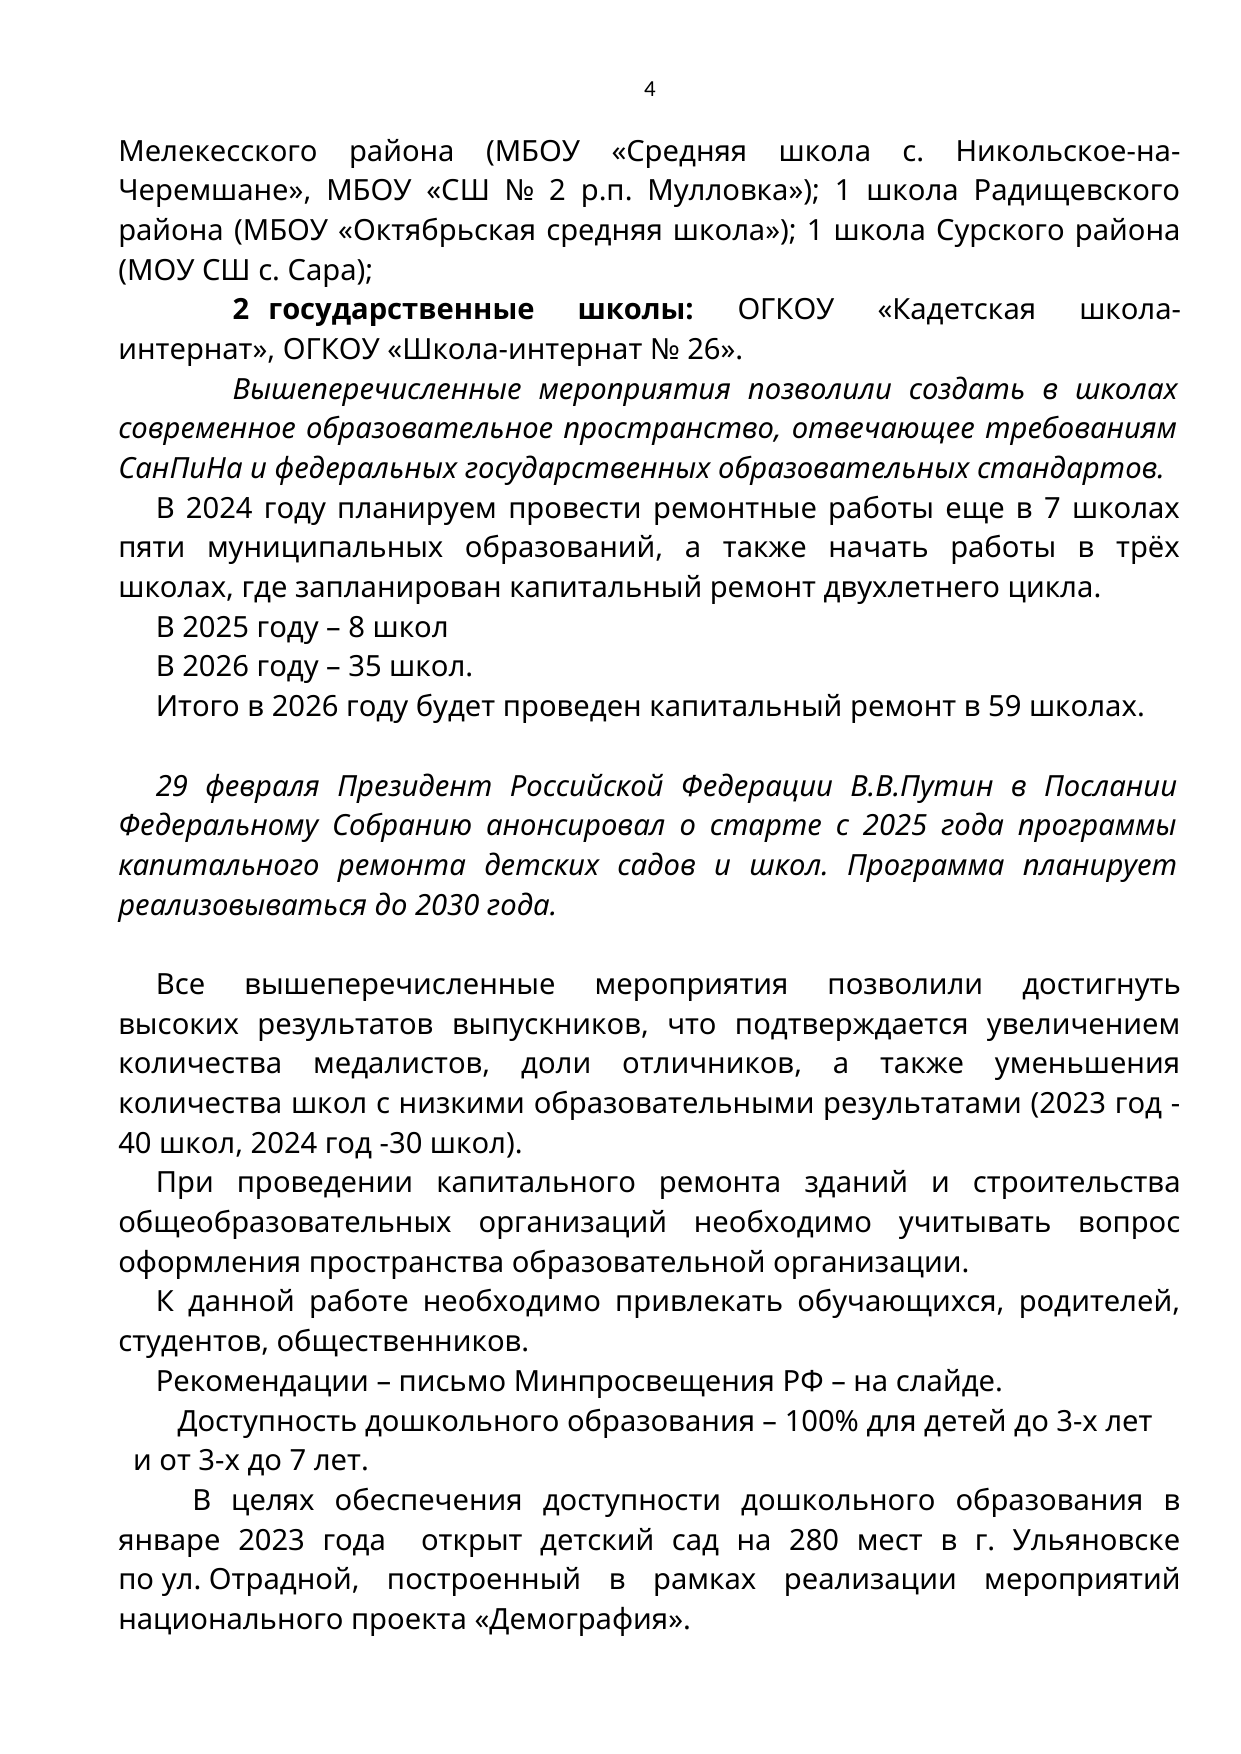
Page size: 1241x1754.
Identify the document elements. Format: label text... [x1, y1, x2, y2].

text К данной работе необходимо привлекать обучающихся, родителей, студентов, общественников. [118, 1281, 1181, 1360]
text При проведении капитального ремонта зданий и строительства общеобразовательных организаций необходимо учитывать вопрос оформления пространства образовательной организации. [118, 1162, 1181, 1281]
text Рекомендации – письмо Минпросвещения РФ – на слайде. [118, 1360, 1181, 1400]
text 29 февраля Президент Российской Федерации В.В.Путин в Послании Федеральному Собранию анонсировал о старте с 2025 года программы капитального ремонта детских садов и школ. Программа планирует реализовываться до 2030 года. [118, 765, 1181, 923]
text В 2025 году – 8 школ [118, 606, 1181, 646]
text Итого в 2026 году будет проведен капитальный ремонт в 59 школах. [118, 685, 1181, 725]
text Доступность дошкольного образования – 100% для детей до 3-х лет и от 3-х до 7 лет. [133, 1400, 1167, 1479]
text В 2024 году планируем провести ремонтные работы еще в 7 школах пяти муниципальных образований, а также начать работы в трёх школах, где запланирован капитальный ремонт двухлетнего цикла. [118, 487, 1181, 606]
list Вышеперечисленные мероприятия позволили создать в школах современное образовательное пространство, отвечающее требованиям СанПиНа и федеральных государственных образовательных стандартов. [118, 368, 1181, 487]
text В 2026 году – 35 школ. [118, 646, 1181, 685]
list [118, 130, 1181, 288]
text В целях обеспечения доступности дошкольного образования в январе 2023 года открыт детский сад на 280 мест в г. Ульяновске по ул. Отрадной, построенный в рамках реализации мероприятий национального проекта «Демография». [118, 1479, 1181, 1638]
text Все вышеперечисленные мероприятия позволили достигнуть высоких результатов выпускников, что подтверждается увеличением количества медалистов, доли отличников, а также уменьшения количества школ с низкими образовательными результатами (2023 год -40 школ, 2024 год -30 школ). [118, 963, 1181, 1162]
list государственные школы: ОГКОУ «Кадетская школа-интернат», ОГКОУ «Школа-интернат № 26». [118, 288, 1181, 368]
